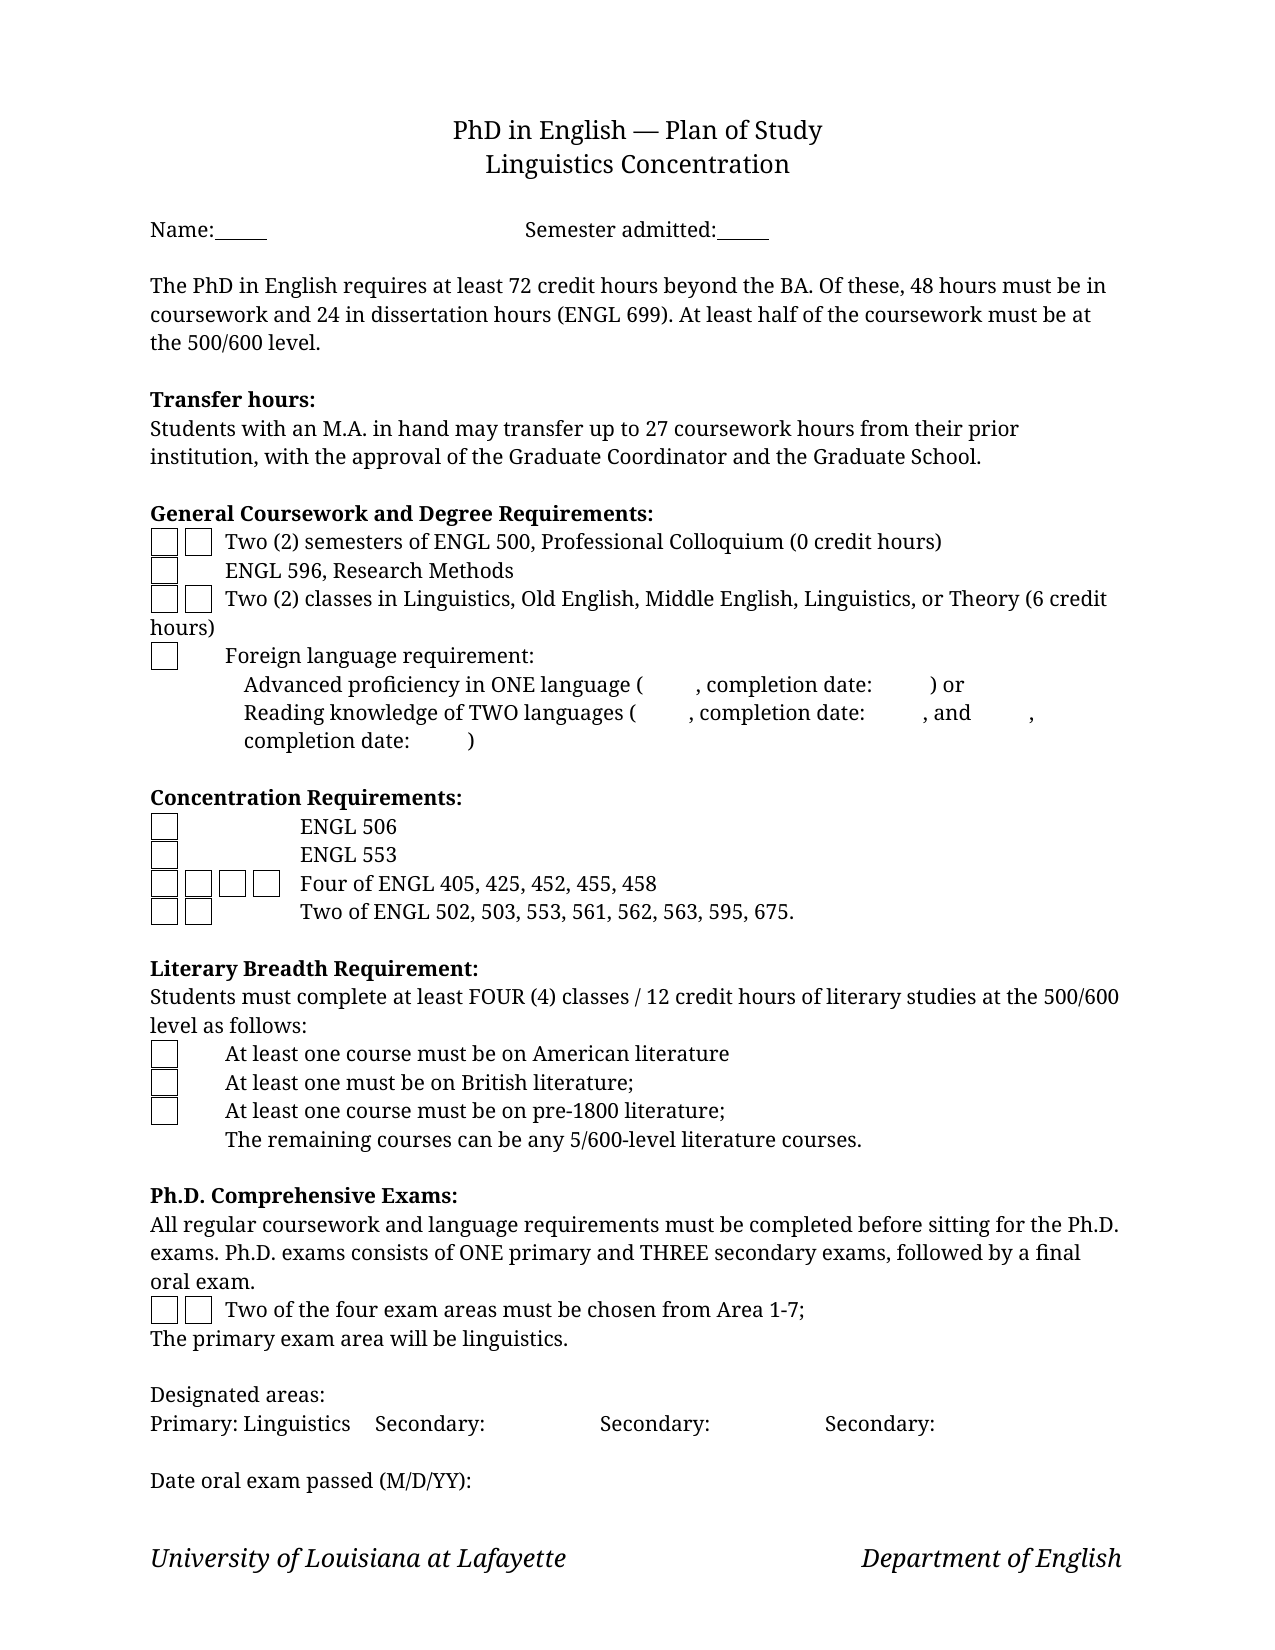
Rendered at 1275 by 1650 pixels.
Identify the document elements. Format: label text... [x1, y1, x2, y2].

text Ph.D. Comprehensive Exams: [150, 1182, 1125, 1210]
text ENGL 506 [150, 812, 1125, 840]
text PhD in English — Plan of Study [150, 112, 1125, 147]
text All regular coursework and language requirements must be completed before sitting for the Ph.D. exams. Ph.D. exams consists of ONE primary and THREE secondary exams, followed by a final oral exam. [150, 1210, 1125, 1295]
text Two (2) classes in Linguistics, Old English, Middle English, Linguistics, or Theory (6 credit hours) [150, 584, 1125, 641]
text Students with an M.A. in hand may transfer up to 27 coursework hours from their prior institution, with the approval of the Graduate Coordinator and the Graduate School. [150, 414, 1125, 471]
text Students must complete at least FOUR (4) classes / 12 credit hours of literary studies at the 500/600 level as follows: [150, 982, 1125, 1039]
text Linguistics Concentration [150, 147, 1125, 181]
text Concentration Requirements: [150, 783, 1125, 812]
text Four of ENGL 405, 425, 452, 455, 458 [150, 869, 1125, 897]
text The PhD in English requires at least 72 credit hours beyond the BA. Of these, 48 hours must be in coursework and 24 in dissertation hours (ENGL 699). At least half of the coursework must be at the 500/600 level. [150, 272, 1125, 357]
text Transfer hours: [150, 385, 1125, 414]
text Advanced proficiency in ONE language ( , completion date: ) or [244, 670, 1125, 698]
text Reading knowledge of TWO languages ( , completion date: , and , completion date: ) [244, 698, 1125, 755]
text ENGL 553 [150, 840, 1125, 869]
text Primary: Linguistics Secondary: Secondary: Secondary: [150, 1409, 1125, 1437]
text Foreign language requirement: [150, 641, 1125, 670]
text Two of ENGL 502, 503, 553, 561, 562, 563, 595, 675. [150, 897, 1125, 926]
text The primary exam area will be linguistics. [150, 1324, 1125, 1352]
text Two (2) semesters of ENGL 500, Professional Colloquium (0 credit hours) [150, 527, 1125, 556]
text Literary Breadth Requirement: [150, 954, 1125, 982]
text Name: Semester admitted: [150, 215, 1125, 243]
text ENGL 596, Research Methods [150, 556, 1125, 584]
text Designated areas: [150, 1381, 1125, 1409]
text At least one course must be on American literature [150, 1039, 1125, 1068]
text At least one course must be on pre-1800 literature; [150, 1096, 1125, 1125]
text Two of the four exam areas must be chosen from Area 1-7; [150, 1295, 1125, 1324]
text At least one must be on British literature; [150, 1068, 1125, 1096]
text General Coursework and Degree Requirements: [150, 499, 1125, 527]
text Date oral exam passed (M/D/YY): [150, 1466, 1125, 1494]
text The remaining courses can be any 5/600-level literature courses. [150, 1125, 1125, 1153]
